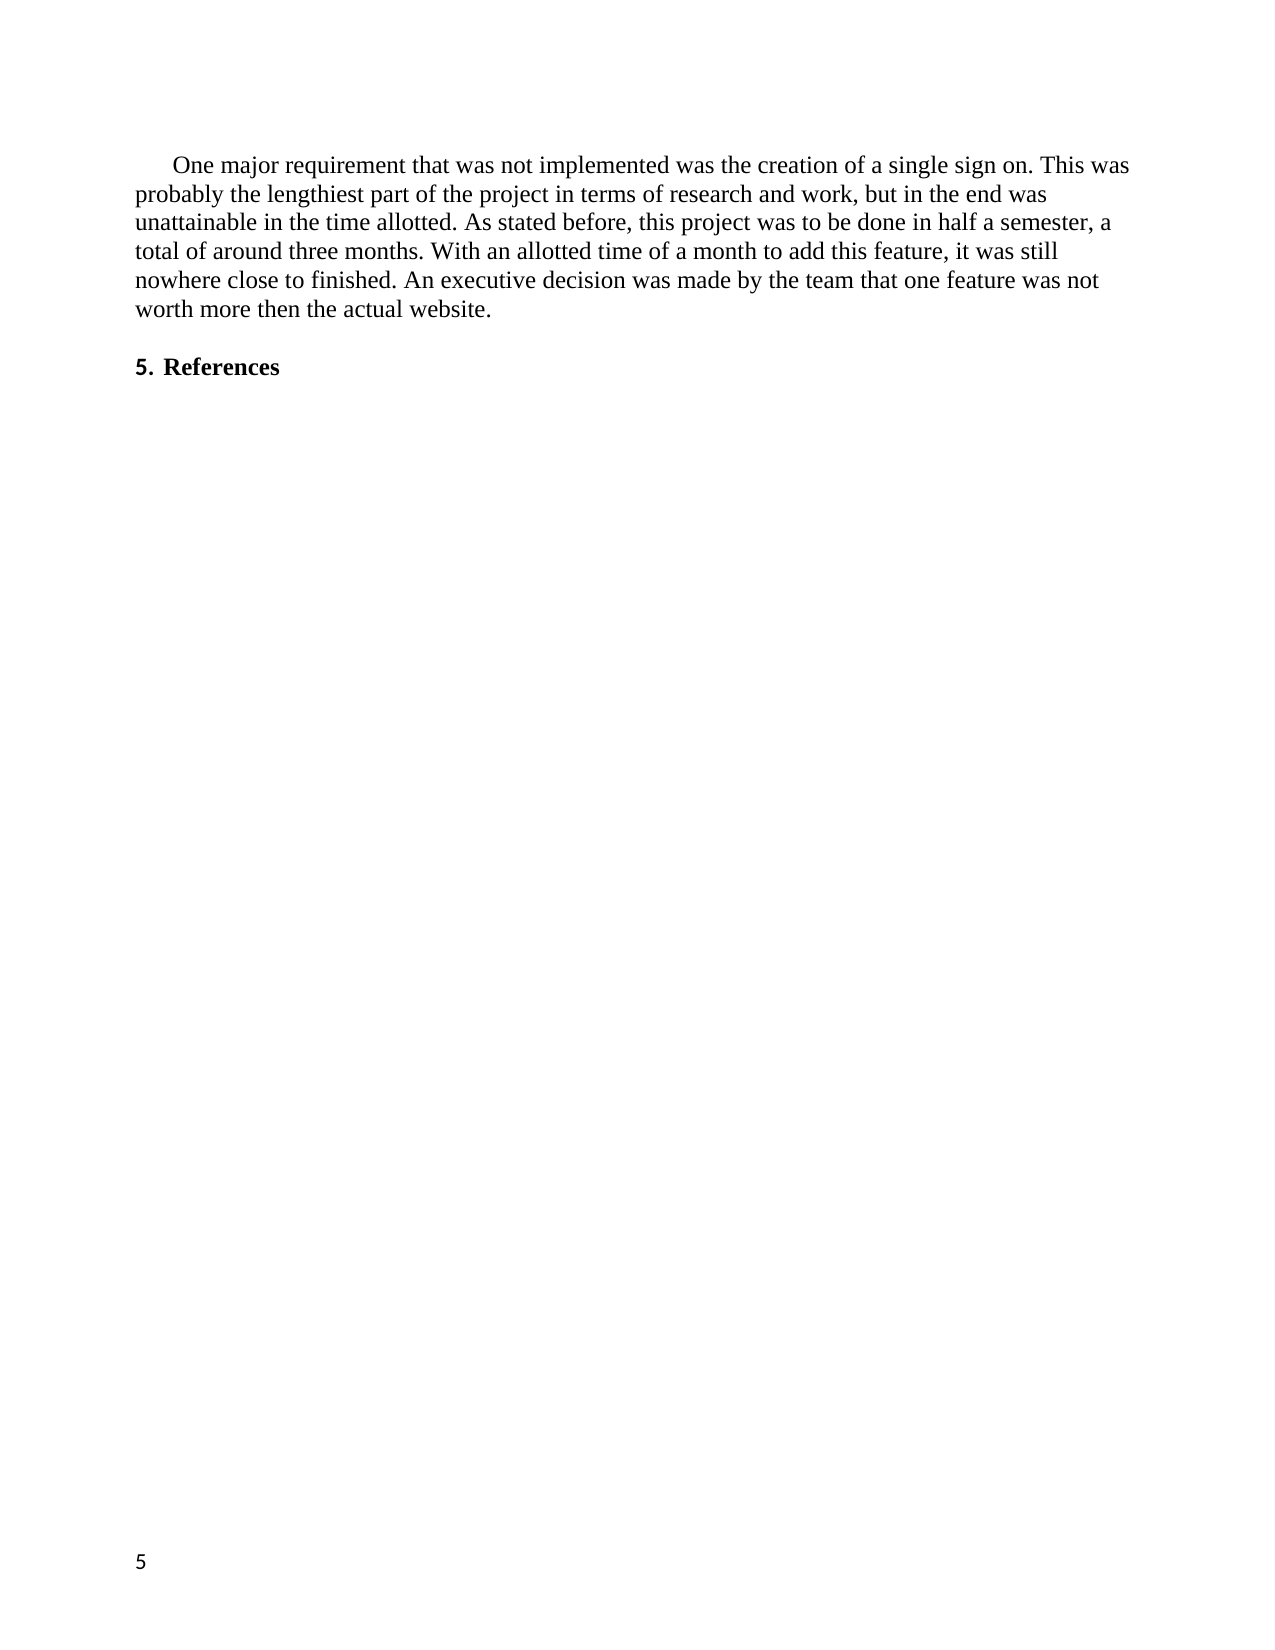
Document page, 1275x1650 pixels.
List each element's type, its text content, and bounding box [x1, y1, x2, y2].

list References [135, 351, 1140, 382]
text One major requirement that was not implemented was the creation of a single sign on. This was probably the lengthiest part of the project in terms of research and work, but in the end was unattainable in the time allotted. As stated before, this project was to be done in half a semester, a total of around three months. With an allotted time of a month to add this feature, it was still nowhere close to finished. An executive decision was made by the team that one feature was not worth more then the actual website. [135, 150, 1140, 322]
